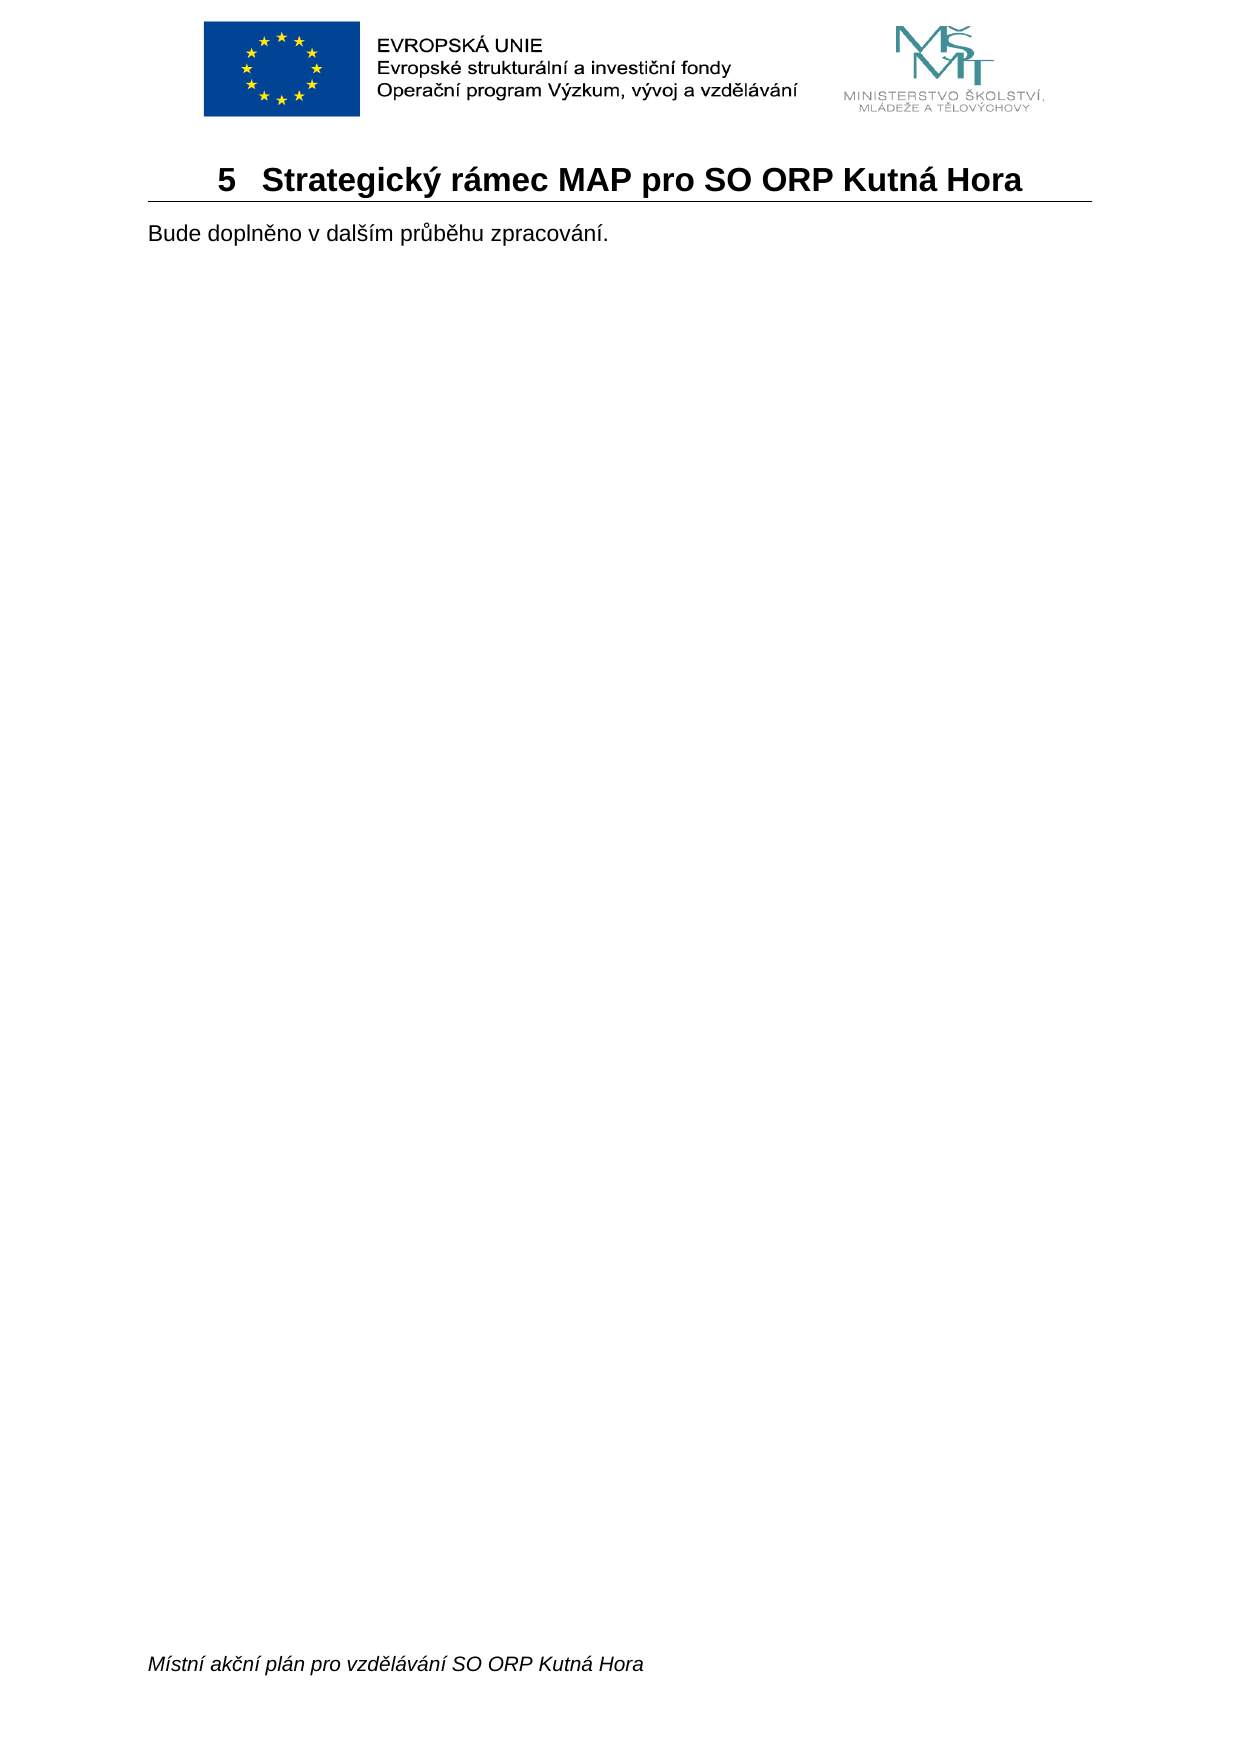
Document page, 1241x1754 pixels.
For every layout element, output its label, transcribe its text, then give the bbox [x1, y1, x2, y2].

picture [151, 10, 1096, 123]
text Bude doplněno v dalším průběhu zpracování. [148, 220, 1092, 246]
subtitle Strategický rámec MAP pro SO ORP Kutná Hora [148, 160, 1092, 201]
